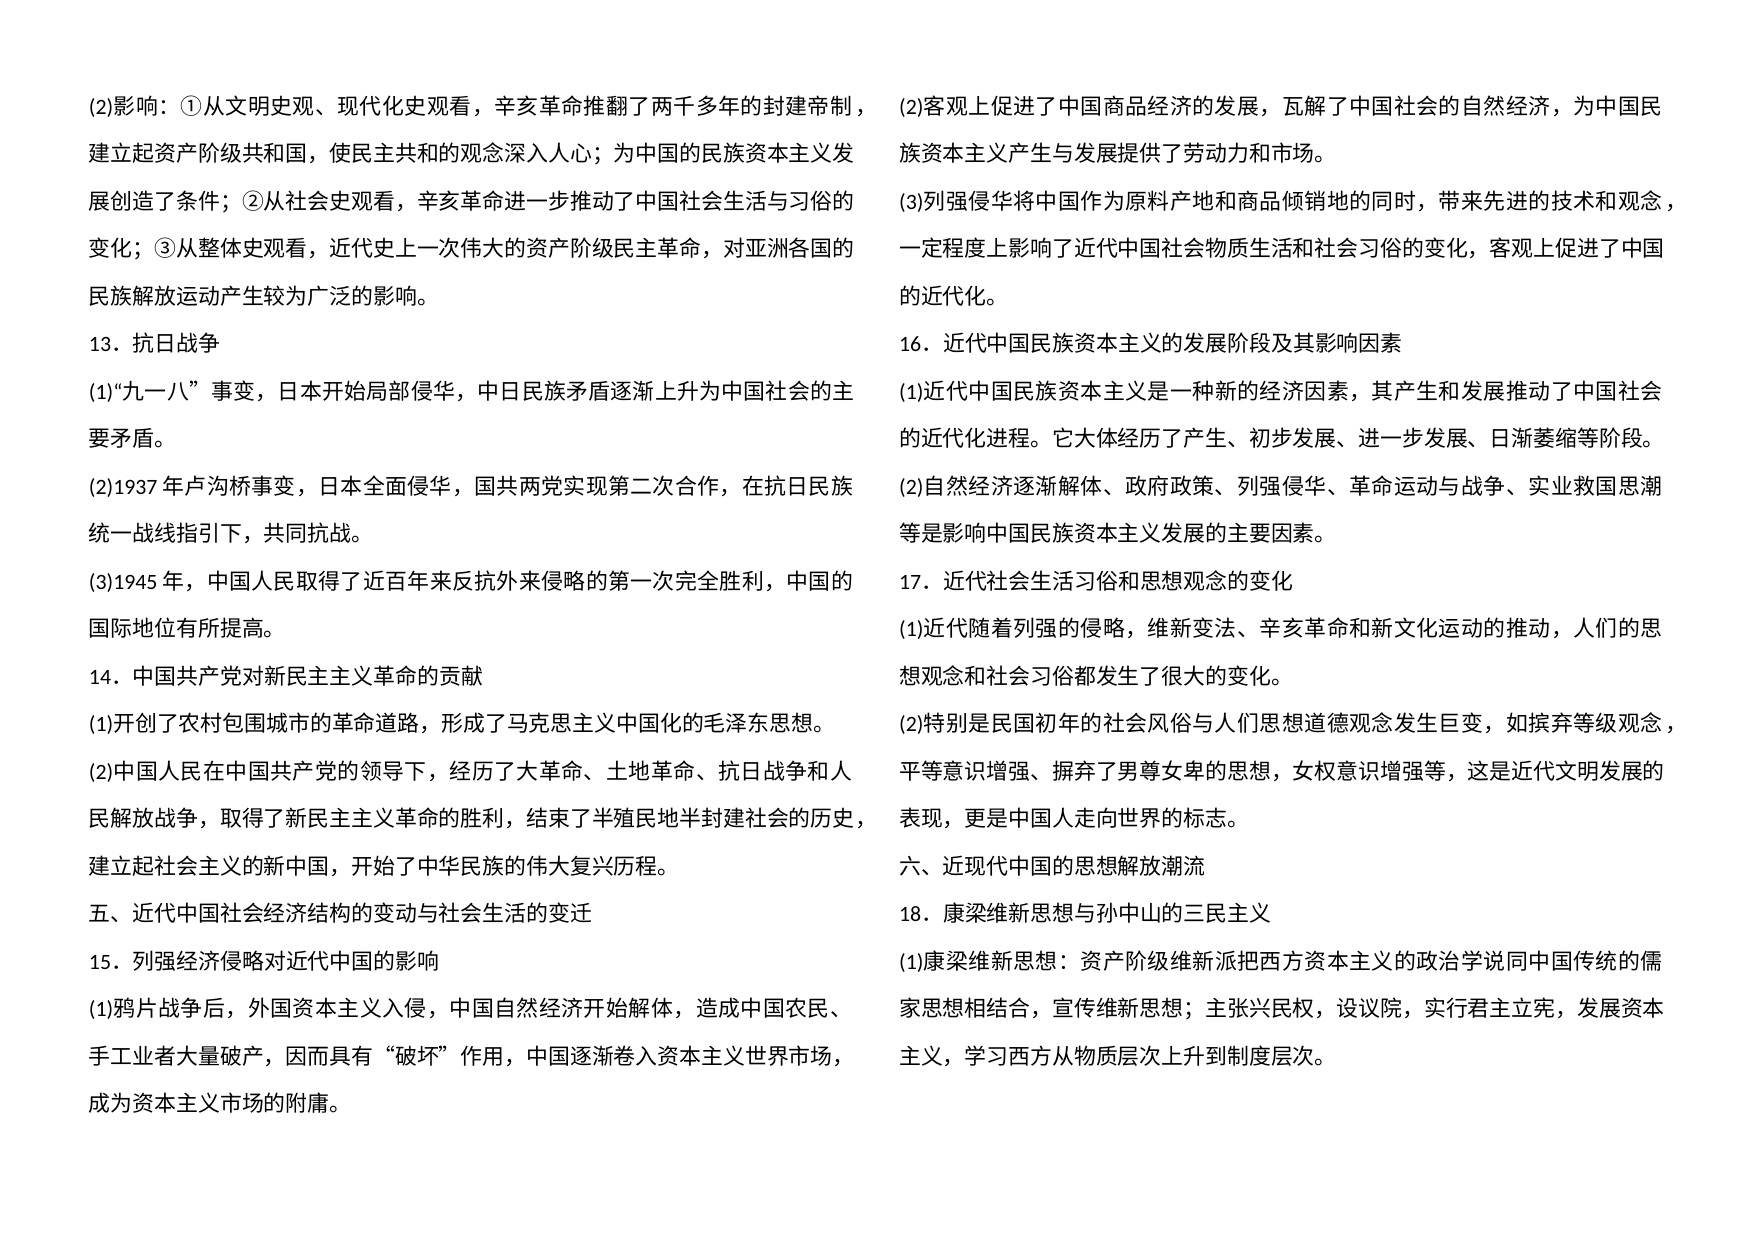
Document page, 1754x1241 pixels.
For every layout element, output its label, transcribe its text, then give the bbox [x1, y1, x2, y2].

text 14．中国共产党对新民主主义革命的贡献 [89, 659, 855, 690]
text 13．抗日战争 [89, 326, 855, 358]
text (2)1937年卢沟桥事变，日本全面侵华，国共两党实现第二次合作，在抗日民族统一战线指引下，共同抗战。 [89, 469, 855, 548]
text (1)“九一八”事变，日本开始局部侵华，中日民族矛盾逐渐上升为中国社会的主要矛盾。 [89, 374, 855, 453]
text 18．康梁维新思想与孙中山的三民主义 [899, 896, 1665, 928]
text 六、近现代中国的思想解放潮流 [899, 849, 1665, 880]
text (1)近代中国民族资本主义是一种新的经济因素，其产生和发展推动了中国社会的近代化进程。它大体经历了产生、初步发展、进一步发展、日渐萎缩等阶段。 [899, 374, 1665, 453]
text 五、近代中国社会经济结构的变动与社会生活的变迁 [89, 896, 855, 928]
text (1)鸦片战争后，外国资本主义入侵，中国自然经济开始解体，造成中国农民、手工业者大量破产，因而具有“破坏”作用，中国逐渐卷入资本主义世界市场，成为资本主义市场的附庸。 [89, 991, 855, 1118]
text 17．近代社会生活习俗和思想观念的变化 [899, 564, 1665, 595]
text (3)列强侵华将中国作为原料产地和商品倾销地的同时，带来先进的技术和观念，一定程度上影响了近代中国社会物质生活和社会习俗的变化，客观上促进了中国的近代化。 [899, 184, 1665, 310]
text (1)康梁维新思想：资产阶级维新派把西方资本主义的政治学说同中国传统的儒家思想相结合，宣传维新思想；主张兴民权，设议院，实行君主立宪，发展资本主义，学习西方从物质层次上升到制度层次。 [899, 944, 1665, 1070]
text (1)近代随着列强的侵略，维新变法、辛亥革命和新文化运动的推动，人们的思想观念和社会习俗都发生了很大的变化。 [899, 611, 1665, 690]
text 15．列强经济侵略对近代中国的影响 [89, 944, 855, 975]
text (2)影响：①从文明史观、现代化史观看，辛亥革命推翻了两千多年的封建帝制，建立起资产阶级共和国，使民主共和的观念深入人心；为中国的民族资本主义发展创造了条件；②从社会史观看，辛亥革命进一步推动了中国社会生活与习俗的变化；③从整体史观看，近代史上一次伟大的资产阶级民主革命，对亚洲各国的民族解放运动产生较为广泛的影响。 [89, 89, 855, 310]
text (2)自然经济逐渐解体、政府政策、列强侵华、革命运动与战争、实业救国思潮等是影响中国民族资本主义发展的主要因素。 [899, 469, 1665, 548]
text (2)特别是民国初年的社会风俗与人们思想道德观念发生巨变，如摈弃等级观念，平等意识增强、摒弃了男尊女卑的思想，女权意识增强等，这是近代文明发展的表现，更是中国人走向世界的标志。 [899, 706, 1665, 833]
text (2)客观上促进了中国商品经济的发展，瓦解了中国社会的自然经济，为中国民族资本主义产生与发展提供了劳动力和市场。 [899, 89, 1665, 168]
text (1)开创了农村包围城市的革命道路，形成了马克思主义中国化的毛泽东思想。 [89, 706, 855, 738]
text (2)中国人民在中国共产党的领导下，经历了大革命、土地革命、抗日战争和人民解放战争，取得了新民主主义革命的胜利，结束了半殖民地半封建社会的历史，建立起社会主义的新中国，开始了中华民族的伟大复兴历程。 [89, 754, 855, 880]
text (3)1945年，中国人民取得了近百年来反抗外来侵略的第一次完全胜利，中国的国际地位有所提高。 [89, 564, 855, 643]
text 16．近代中国民族资本主义的发展阶段及其影响因素 [899, 326, 1665, 358]
